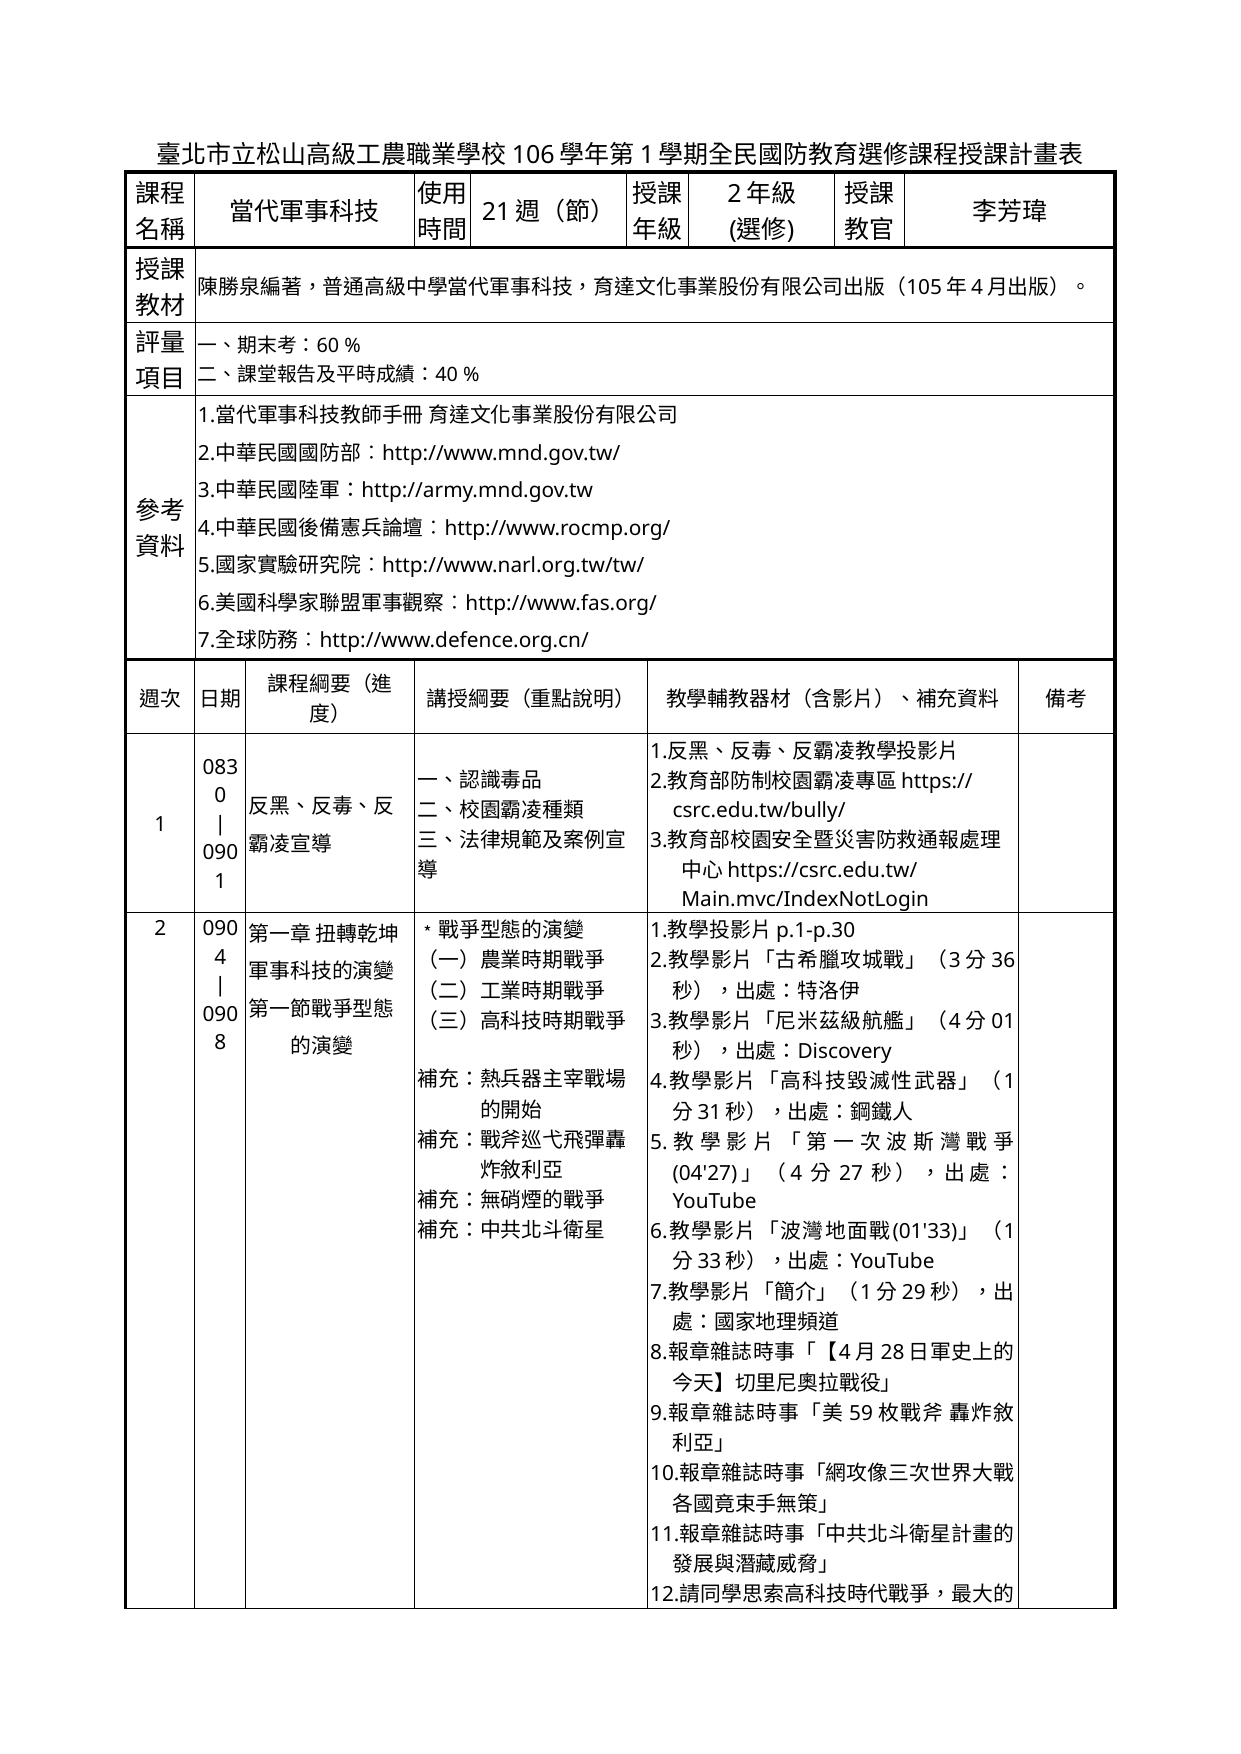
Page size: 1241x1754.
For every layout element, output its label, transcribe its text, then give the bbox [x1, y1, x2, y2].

table_header 使用 時間 [415, 174, 470, 246]
table_cell 一、認識毒品 二、校園霸凌種類 三、法律規範及案例宣導 [415, 734, 647, 912]
table_cell 0904 ∣ 0908 [195, 913, 245, 1608]
table_cell 1.反黑、反毒、反霸凌教學投影片 2.教育部防制校園霸凌專區https://csrc.edu.tw/bully/ 3.教育部校園安全暨災害防救通報處理中心https://csrc.edu.tw/Main.mvc/IndexNotLogin [648, 734, 1018, 912]
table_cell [246, 913, 414, 1608]
table_cell 教學輔教器材（含影片）、補充資料 [648, 661, 1018, 733]
table_cell 日期 [195, 661, 245, 733]
table_header 2年級 (選修) [689, 174, 834, 246]
table_cell 一、期末考：60 % 二、課堂報告及平時成績：40 % [196, 323, 1113, 395]
table_cell 備考 [1019, 661, 1113, 733]
table_header 課程名稱 [127, 174, 194, 246]
table_cell 1.當代軍事科技教師手冊 育達文化事業股份有限公司 2.中華民國國防部︰http://www.mnd.gov.tw/ 3.中華民國陸軍：http://army.mnd.gov.tw 4.中華民國後備憲兵論壇︰http://www.rocmp.org/ 5.國家實驗研究院︰http://www.narl.org.tw/tw/ 6.美國科學家聯盟軍事觀察︰http://www.fas.org/ 7.全球防務︰http://www.defence.org.cn/ [196, 396, 1113, 658]
table_cell 1 [127, 734, 194, 912]
table_header 當代軍事科技 [195, 174, 414, 246]
table_header 李芳瑋 [905, 174, 1113, 246]
table_cell 反黑、反毒、反霸凌宣導 [246, 734, 414, 912]
table_cell 2 [127, 913, 194, 1608]
table_cell 評量項目 [127, 323, 195, 395]
text 臺北市立松山高級工農職業學校106學年第1學期全民國防教育選修課程授課計畫表 [118, 120, 1122, 170]
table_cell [415, 913, 647, 1608]
table_cell 0830 ∣ 0901 [195, 734, 245, 912]
table_cell 陳勝泉編著，普通高級中學當代軍事科技，育達文化事業股份有限公司出版（105年4月出版）。 [196, 249, 1113, 322]
table_cell 講授綱要（重點說明） [415, 661, 647, 733]
table_header 21週（節） [471, 174, 626, 246]
table_cell 週次 [127, 661, 194, 733]
table_cell 授課教材 [127, 249, 195, 322]
table_cell 參考資料 [127, 396, 195, 658]
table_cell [648, 913, 1018, 1608]
table_cell [1019, 734, 1113, 912]
table_header 授課年級 [627, 174, 688, 246]
table_cell 課程綱要（進度） [246, 661, 414, 733]
table_cell [1019, 913, 1113, 1608]
table_header 授課 教官 [835, 174, 904, 246]
